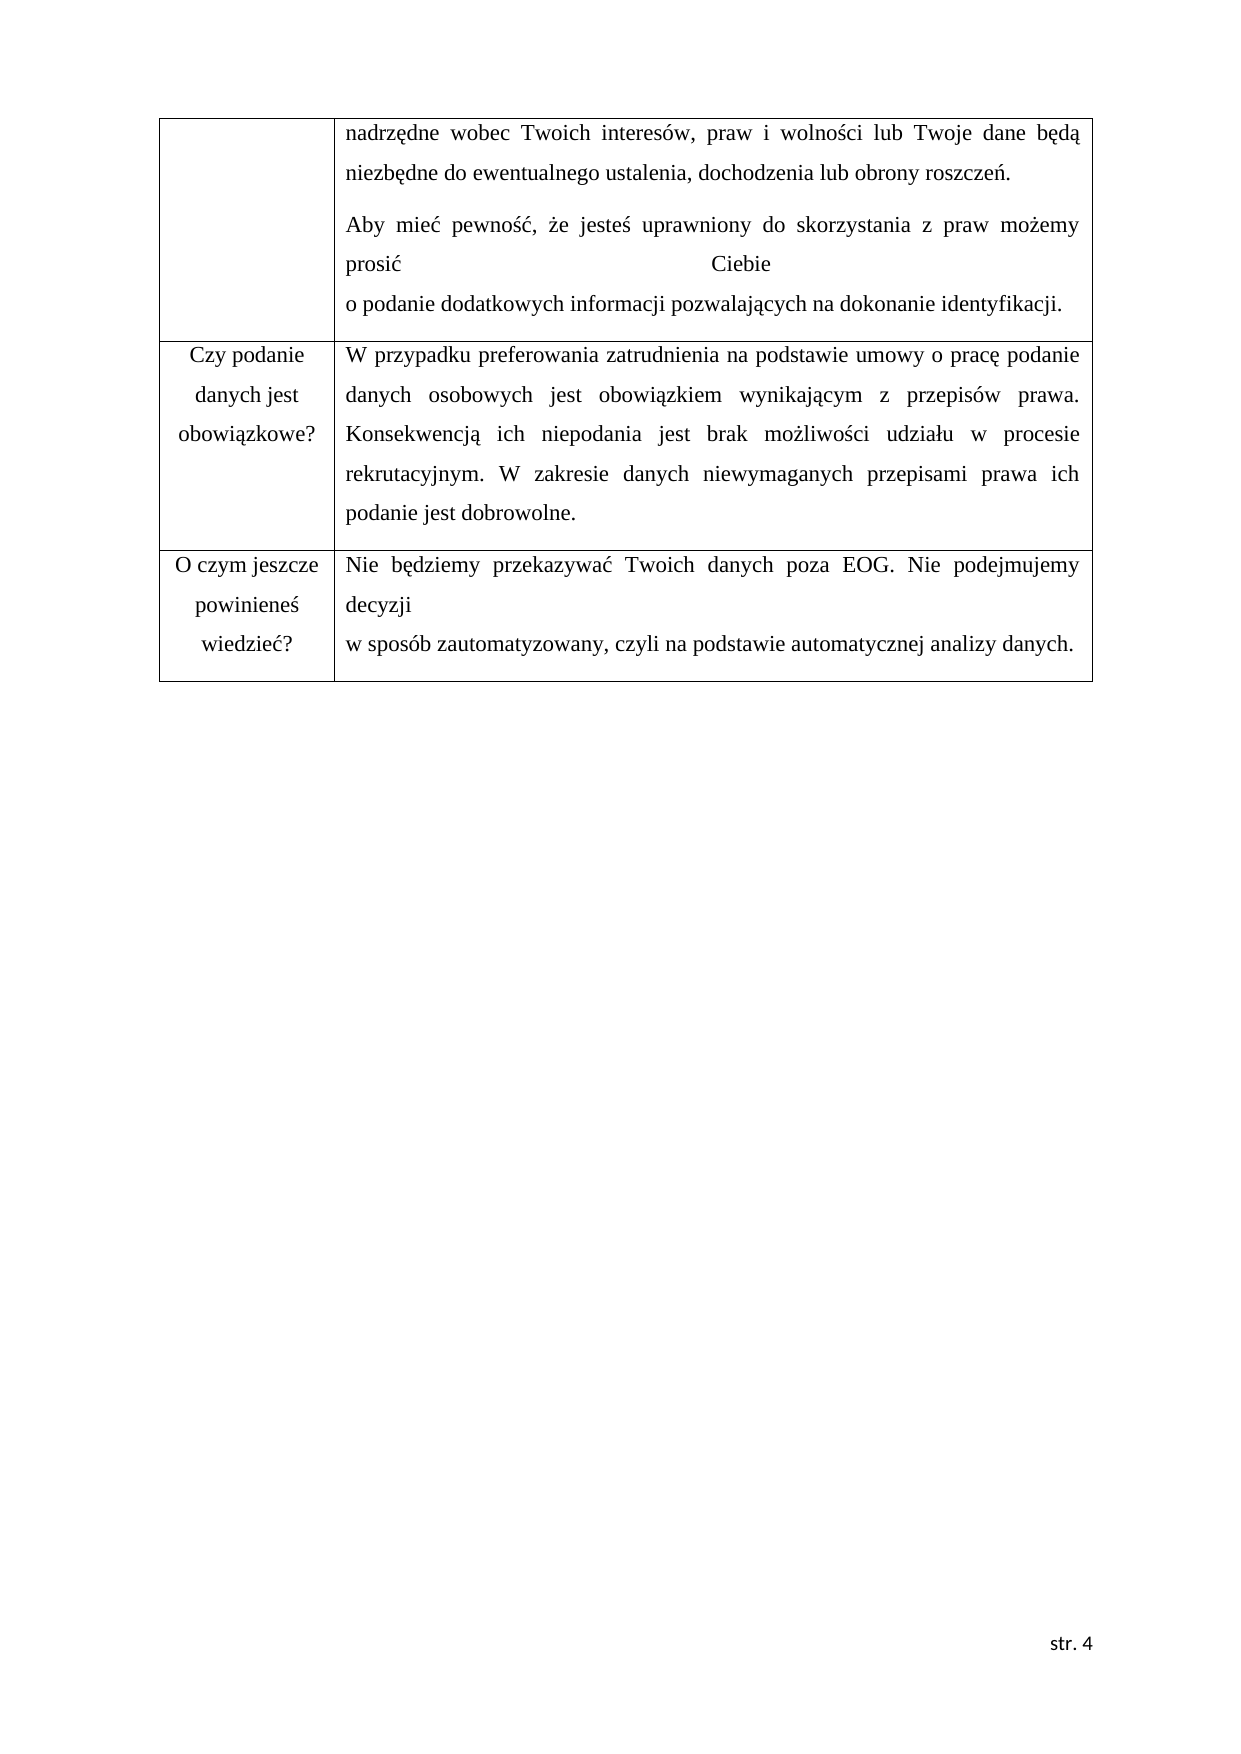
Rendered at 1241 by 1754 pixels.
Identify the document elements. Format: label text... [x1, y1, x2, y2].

table_cell Nie będziemy przekazywać Twoich danych poza EOG. Nie podejmujemy decyzji w sposób zautomatyzowany, czyli na podstawie automatycznej analizy danych. [335, 551, 1092, 681]
table_cell O czym jeszcze powinieneś wiedzieć? [160, 551, 334, 681]
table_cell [160, 119, 334, 341]
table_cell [335, 119, 1092, 341]
table_cell W przypadku preferowania zatrudnienia na podstawie umowy o pracę podanie danych osobowych jest obowiązkiem wynikającym z przepisów prawa. Konsekwencją ich niepodania jest brak możliwości udziału w procesie rekrutacyjnym. W zakresie danych niewymaganych przepisami prawa ich podanie jest dobrowolne. [335, 342, 1092, 550]
table_cell Czy podanie danych jest obowiązkowe? [160, 342, 334, 550]
